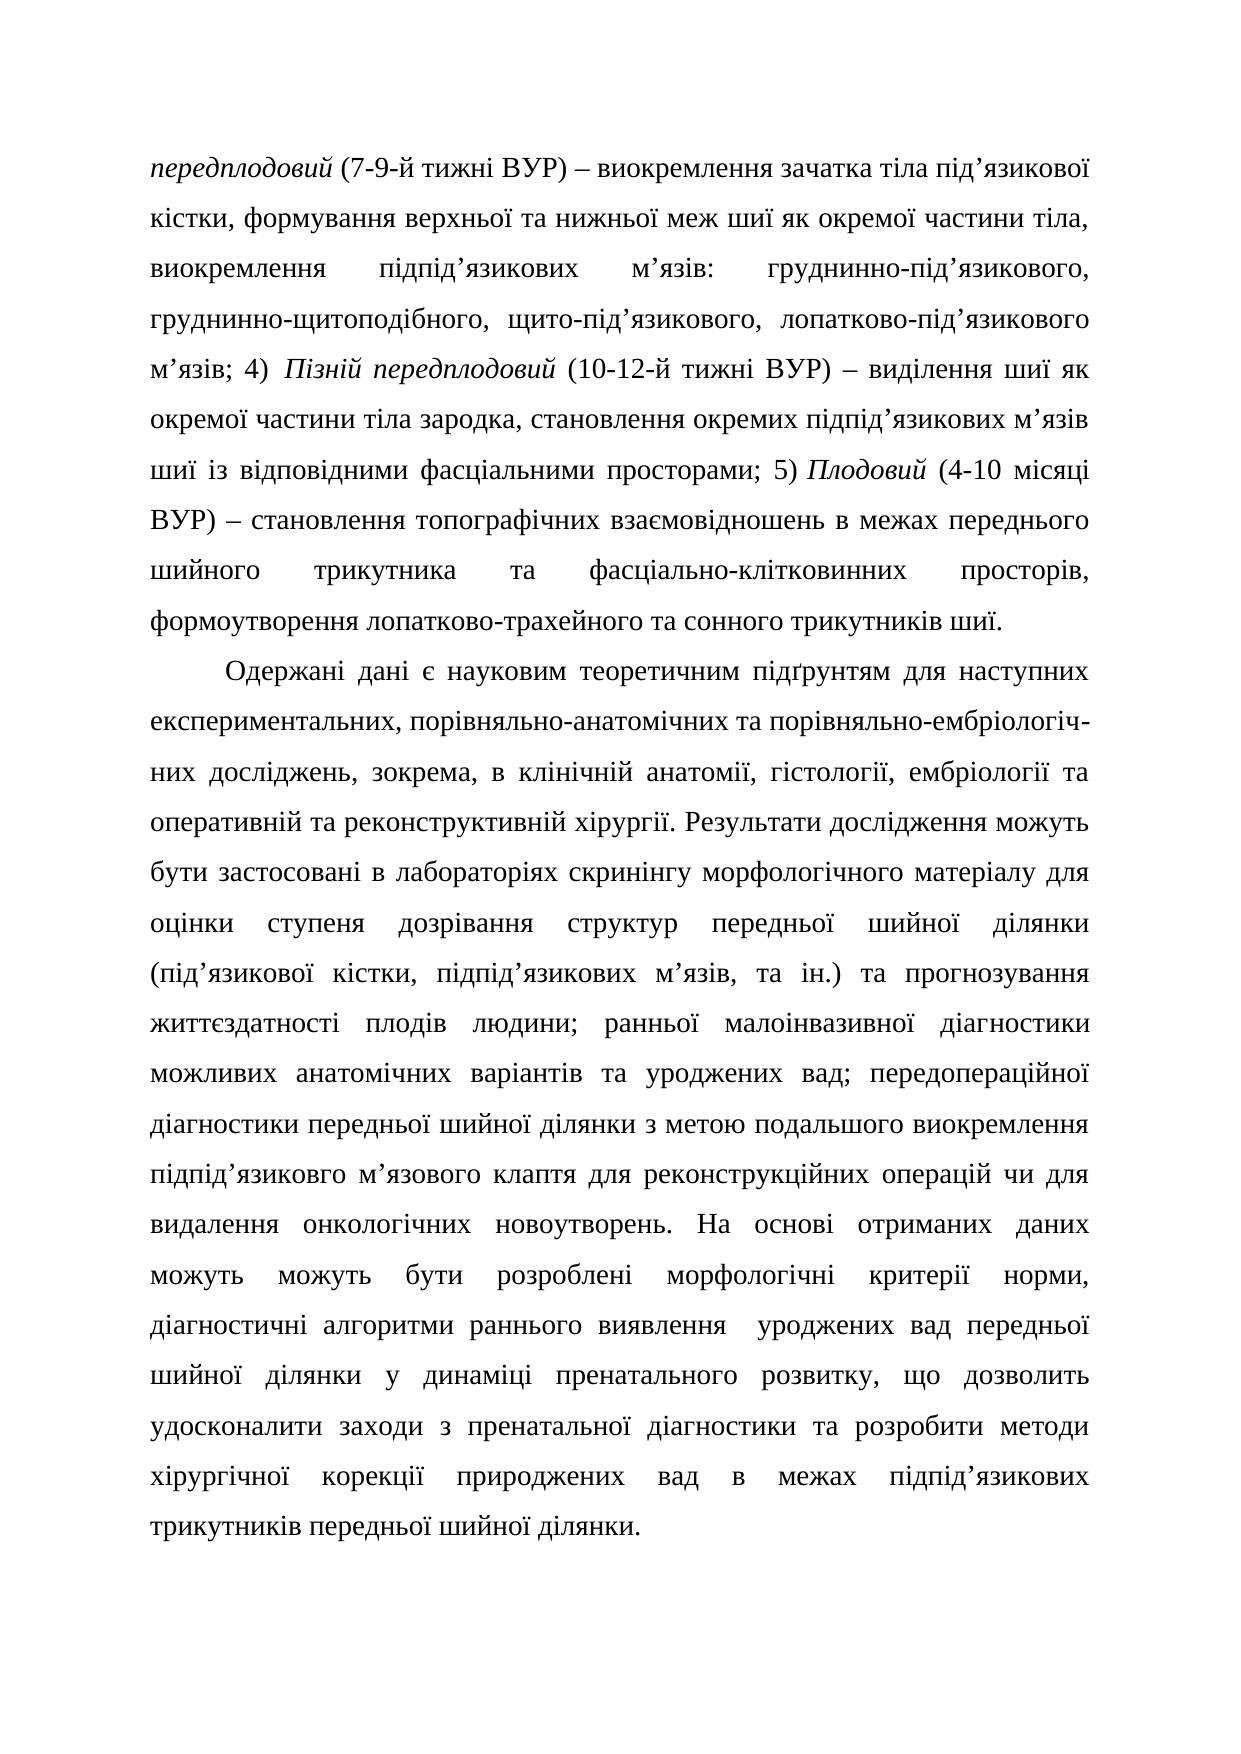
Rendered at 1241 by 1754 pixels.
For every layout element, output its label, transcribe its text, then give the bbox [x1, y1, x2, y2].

text Одержані дані є науковим теоретичним підґрунтям для наступних експериментальних, порівняльно-анатοмічних та порівняльно-ембріологіч­них досліджень, зокрема, в клінічній анатοмії, гістології, ембріології та оперативній та реконструктивній хірургії. Результати дослідження можуть бути застосовані в лабораторіях скринінгу морфологічного матеріалу для оцінки ступеня дозрівання структур передньої шийної ділянки (під’язикової кістки, підпід’язикових м’язів, та ін.) та прогнозування життєздатності плодів людини; ранньої малоінвазивної діаг­ностики можливих анатомічних варіантів та уроджених вад; передопераційної діагностики передньої шийної ділянки з метою подальшого виокремлення підпід’язиковго м’язового клаптя для реконструкційних операцій чи для видалення онкологічних новоутворень. На основі отриманих даних можуть можуть бути розроблені морфологічні критерії норми, діагностичні алгоритми раннього виявлення уроджених вад передньої шийної ділянки у динаміці пренатального розвитку, що дозволить удосконалити заходи з пренатальної діагностики та розробити методи хірургічної корекції природжених вад в межах підпід’язикових трикутників передньої шийної ділянки. [150, 653, 1090, 1542]
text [150, 150, 1090, 636]
